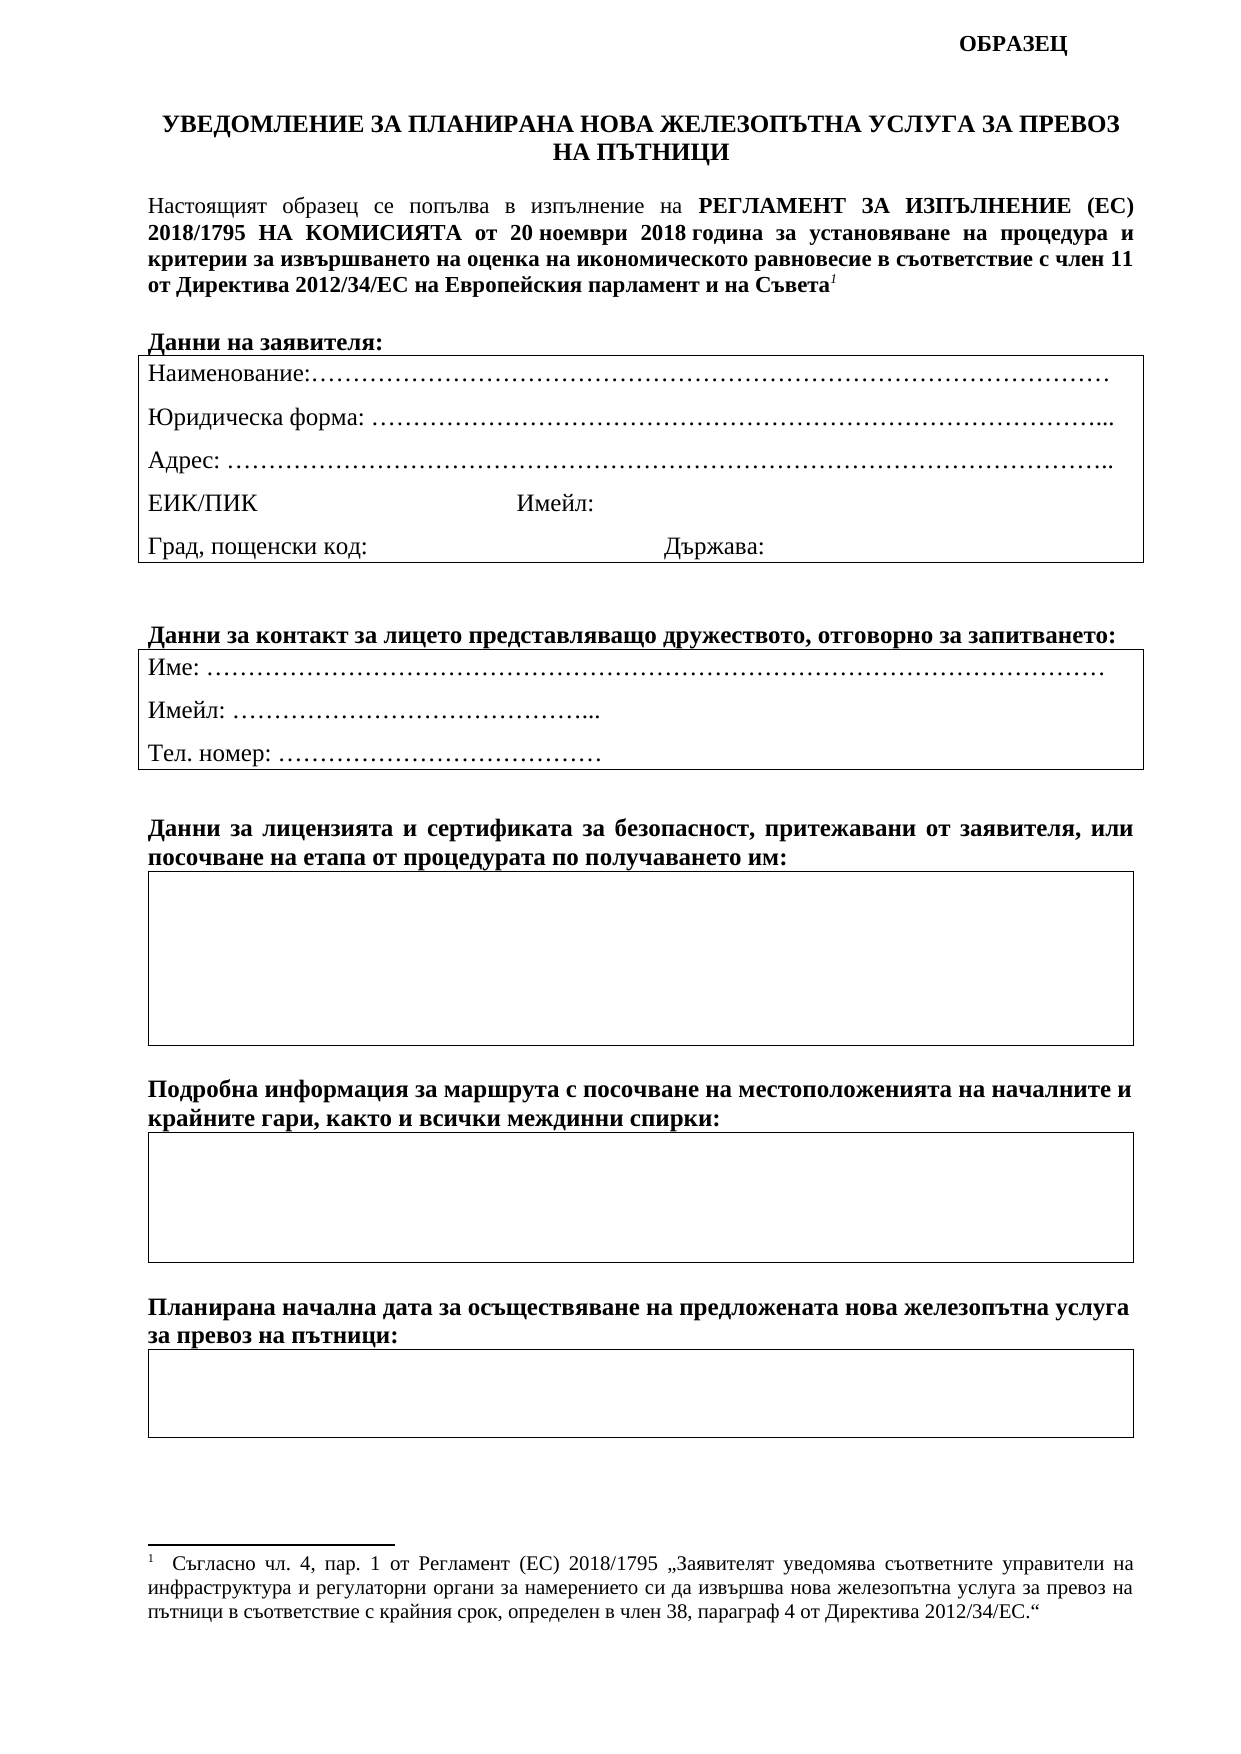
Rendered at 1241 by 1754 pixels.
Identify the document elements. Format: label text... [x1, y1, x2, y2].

text Имейл: ……………………………………... [139, 692, 1143, 724]
text Настоящият образец се попълва в изпълнение на РЕГЛАМЕНТ ЗА ИЗПЪЛНЕНИЕ (ЕС) 2018/1795 НА КОМИСИЯТА от 20 ноември 2018 година за установяване на процедура и критерии за извършването на оценка на икономическото равновесие в съответствие с член 11 от Директива 2012/34/ЕС на Европейския парламент и на Съвета [148, 192, 1134, 298]
text Тел. номер: ………………………………… [139, 735, 1143, 769]
text Адрес: …………………………………………………………………………………………….. ЕИК/ПИК Имейл: [139, 442, 1143, 517]
text Подробна информация за маршрута с посочване на местоположенията на началните и крайните гари, както и всички междинни спирки: [148, 1074, 1134, 1132]
text Данни за контакт за лицето представляващо дружеството, отговорно за запитването: [148, 620, 1134, 649]
text Наименование:…………………………………………………………………………………… [139, 356, 1143, 387]
text Име: ……………………………………………………………………………………………… [139, 650, 1143, 681]
text Юридическа форма: ……………………………………………………………………………... [139, 398, 1143, 430]
text Данни на заявителя: [148, 327, 1134, 355]
text Град, пощенски код: Държава: [139, 528, 1143, 562]
table_header [149, 872, 1133, 1044]
text ОБРАЗЕЦ [148, 29, 1134, 56]
table_header [149, 1350, 1133, 1437]
text УВЕДОМЛЕНИЕ ЗА ПЛАНИРАНА НОВА ЖЕЛЕЗОПЪТНА УСЛУГА ЗА ПРЕВОЗ НА ПЪТНИЦИ [148, 109, 1134, 166]
text Планирана начална дата за осъществяване на предложената нова железопътна услуга за превоз на пътници: [148, 1292, 1134, 1349]
text Данни за лицензията и сертификата за безопасност, притежавани от заявителя, или посочване на етапа от процедурата по получаването им: [148, 813, 1134, 871]
table_header [149, 1133, 1133, 1262]
